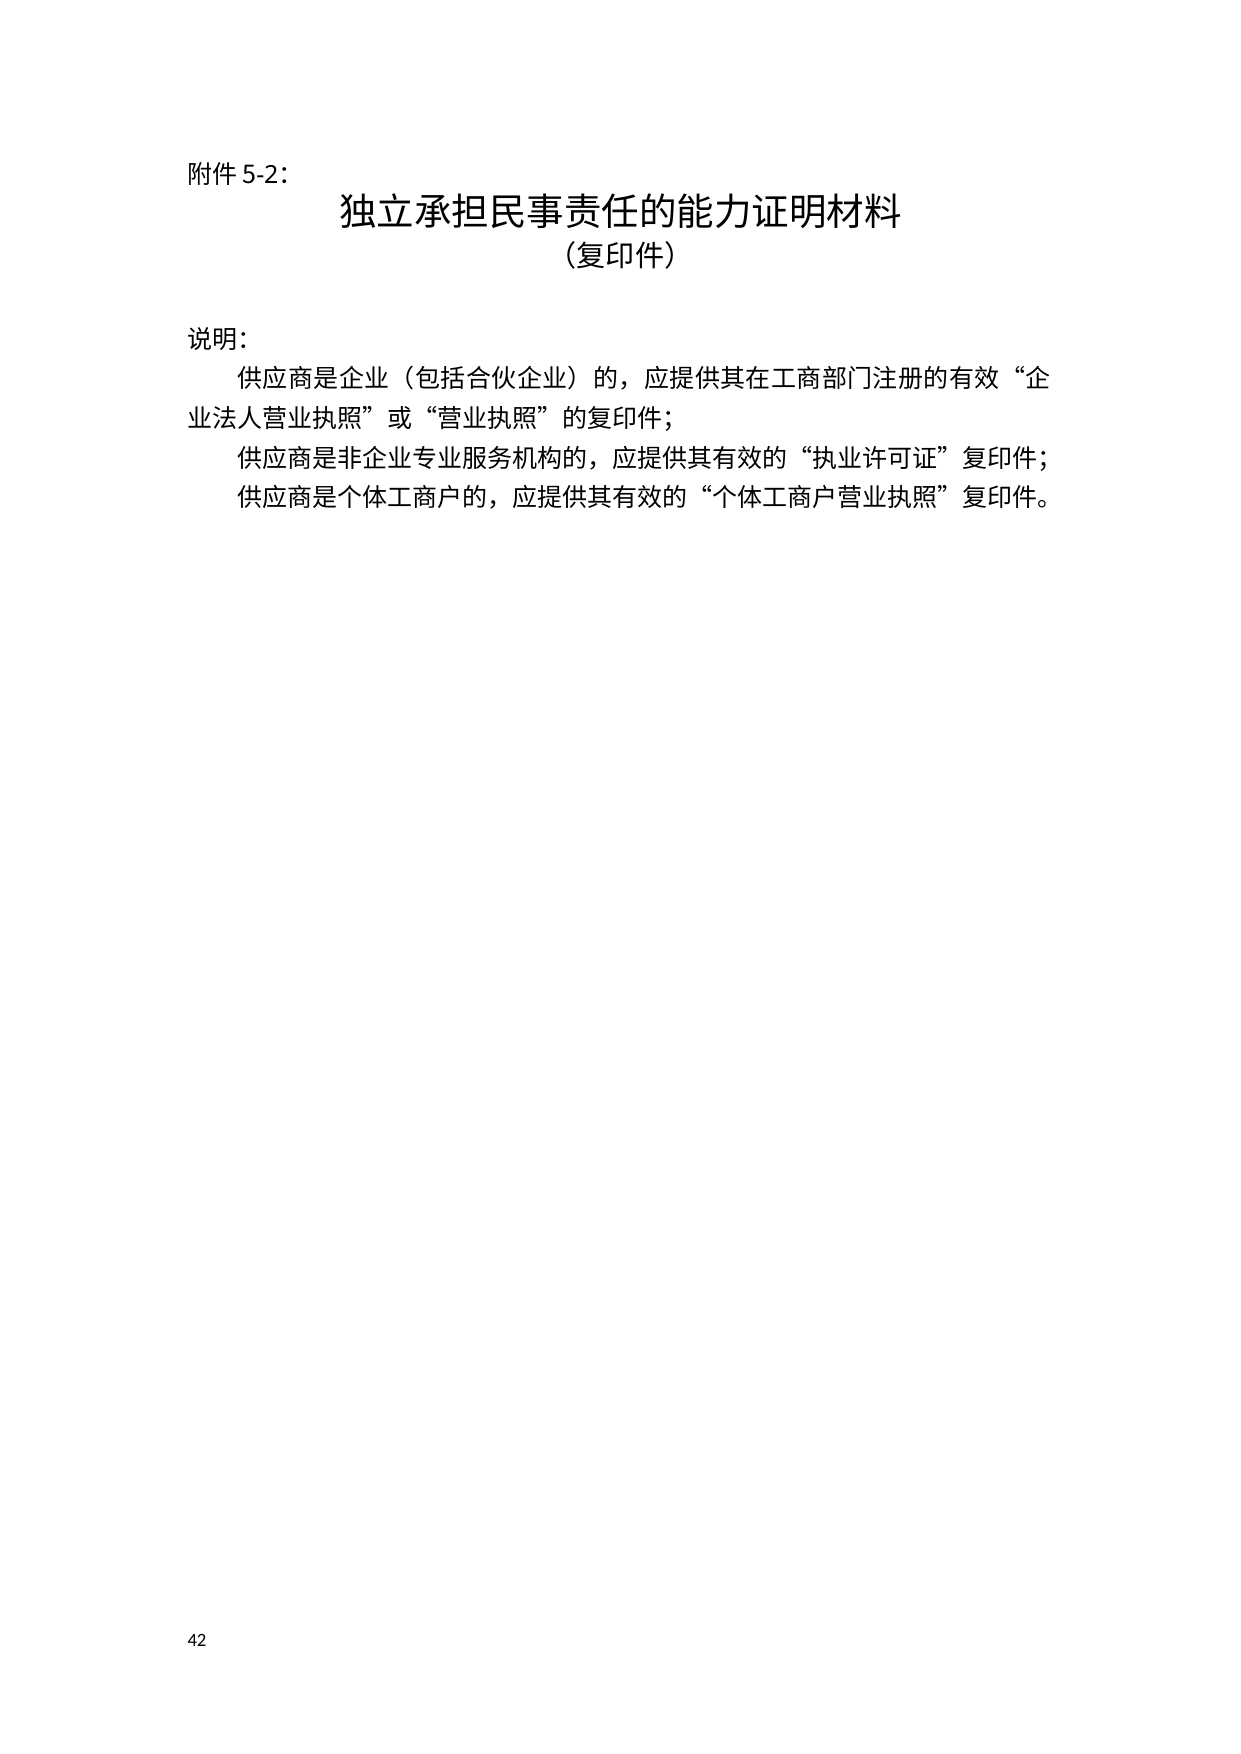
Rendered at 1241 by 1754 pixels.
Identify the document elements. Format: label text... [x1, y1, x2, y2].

text （复印件） [187, 233, 1053, 275]
text 说明： [187, 317, 1053, 356]
text 供应商是非企业专业服务机构的，应提供其有效的“执业许可证”复印件； [187, 435, 1053, 475]
text 供应商是个体工商户的，应提供其有效的“个体工商户营业执照”复印件。 [187, 475, 1053, 514]
text 供应商是企业（包括合伙企业）的，应提供其在工商部门注册的有效“企业法人营业执照”或“营业执照”的复印件； [187, 356, 1053, 435]
text 独立承担民事责任的能力证明材料 [187, 192, 1053, 233]
text 附件5-2： [187, 150, 1053, 192]
